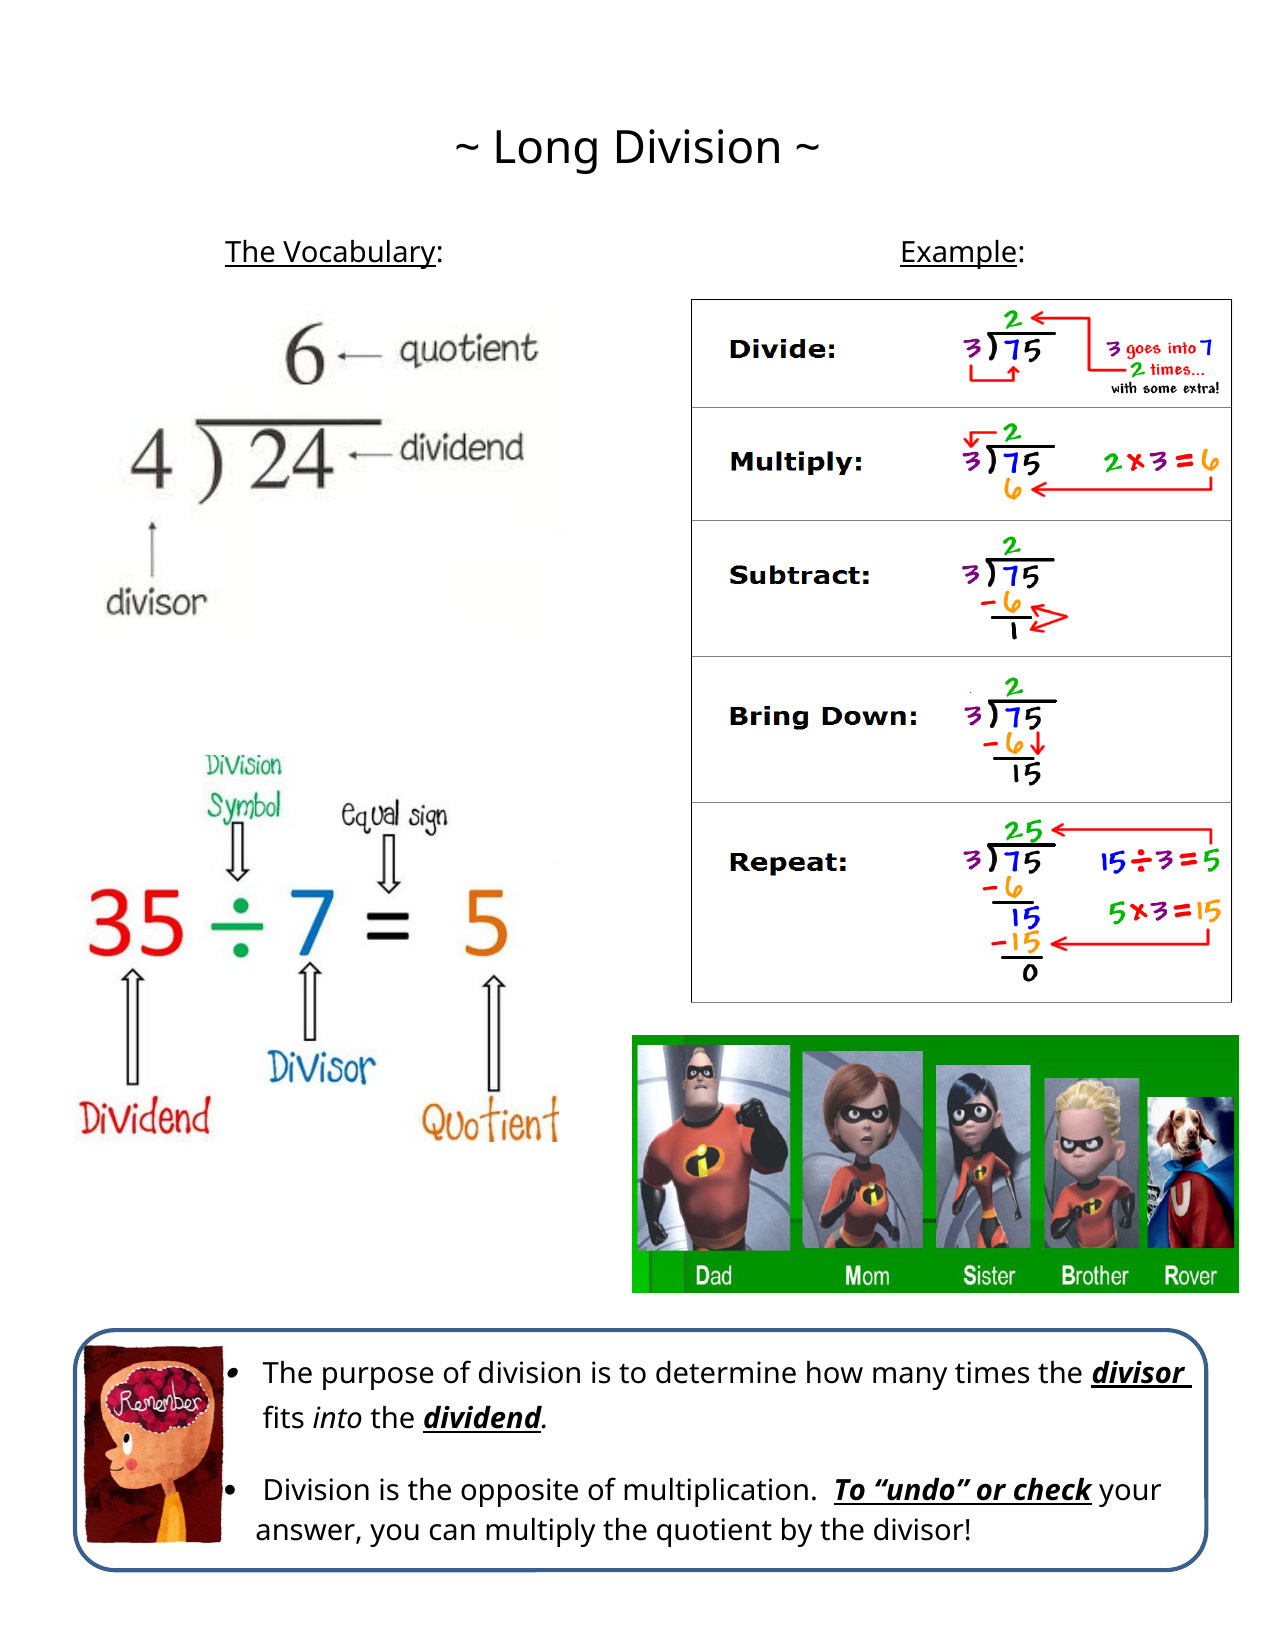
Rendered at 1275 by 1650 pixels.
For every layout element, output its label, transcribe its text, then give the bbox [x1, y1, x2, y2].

list The purpose of division is to determine how many times the divisor fits into the dividend. [226, 1352, 1200, 1437]
picture [81, 1343, 226, 1545]
text answer, you can multiply the quotient by the divisor! [81, 1509, 1200, 1549]
list Division is the opposite of multiplication. To “undo” or check your [226, 1469, 1200, 1509]
picture [690, 298, 1233, 1003]
picture [75, 297, 564, 639]
picture [75, 755, 559, 1142]
text ~ Long Division ~ [75, 115, 1200, 177]
picture [632, 1035, 1240, 1293]
text The Vocabulary: Example: [150, 231, 1200, 271]
